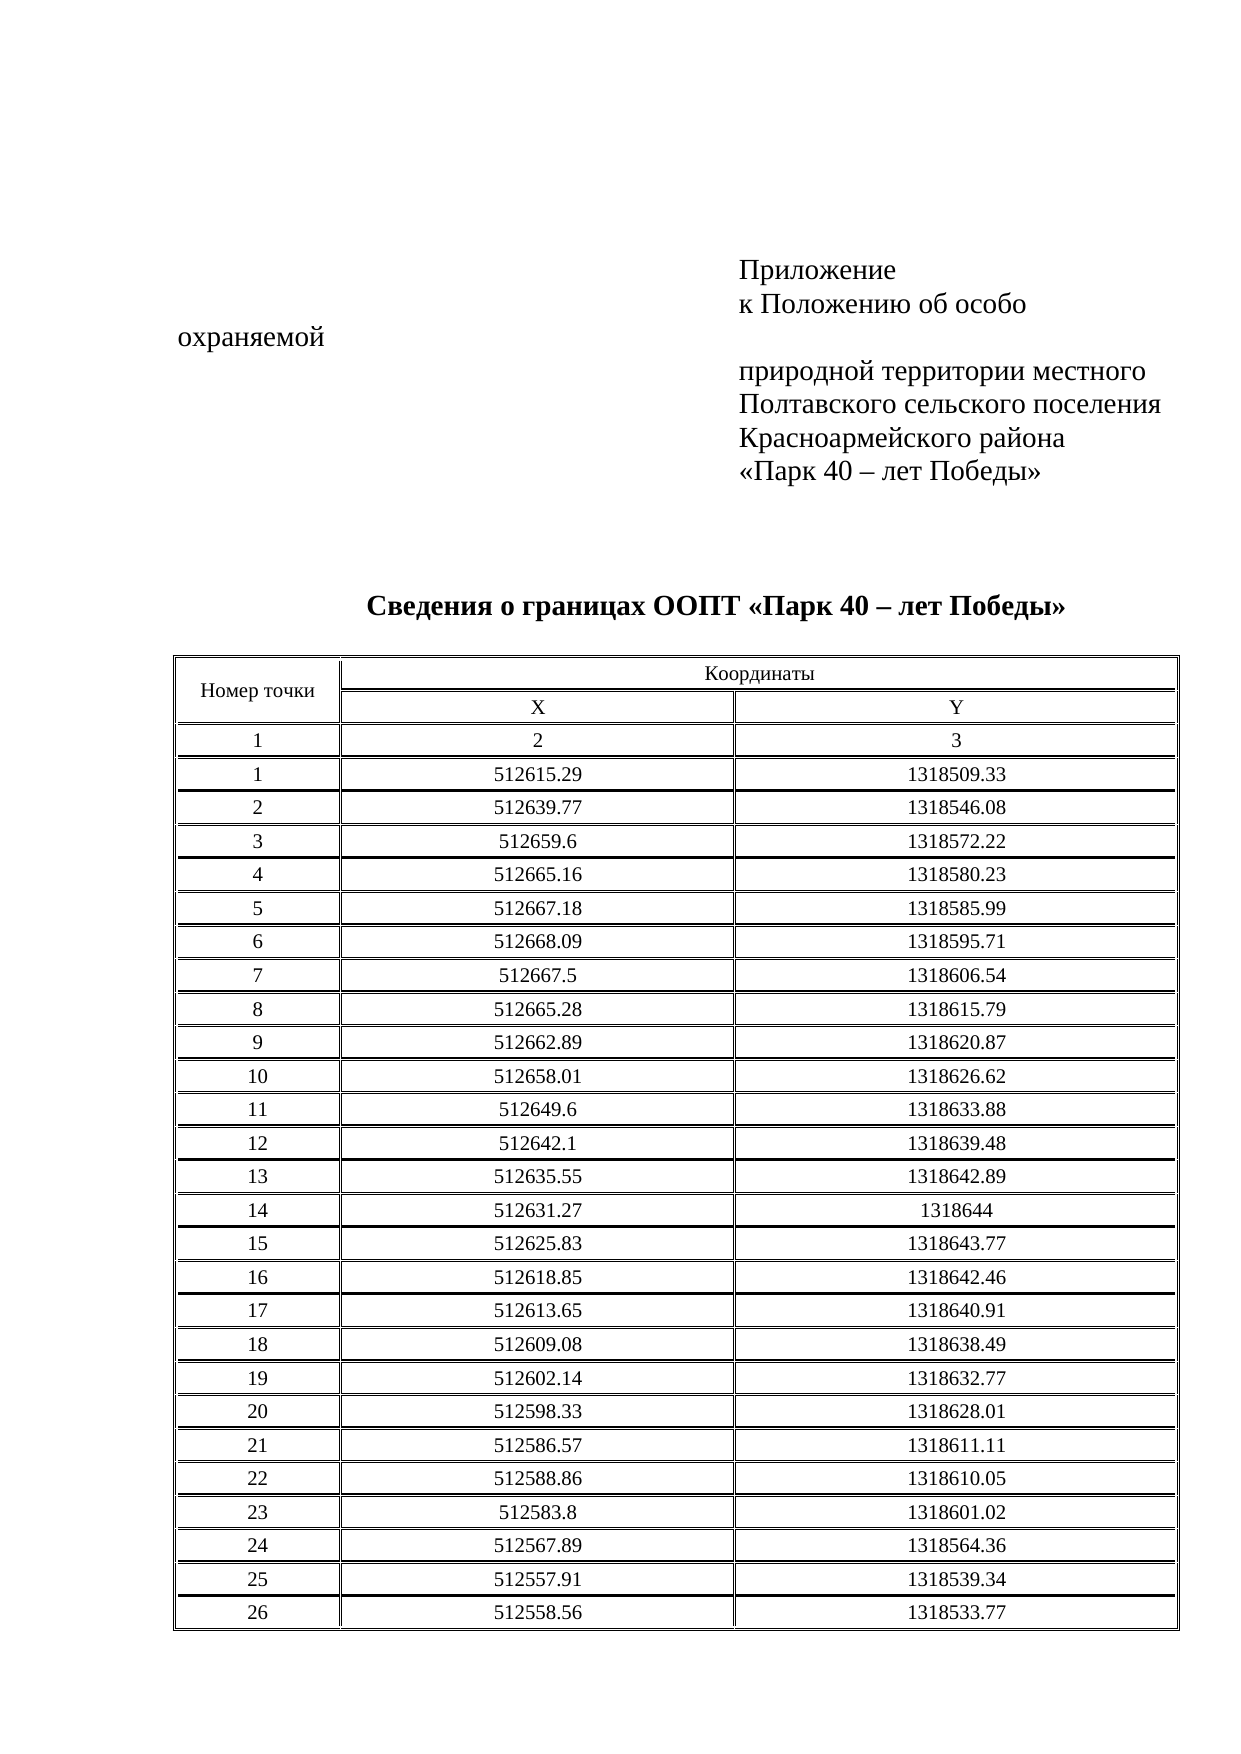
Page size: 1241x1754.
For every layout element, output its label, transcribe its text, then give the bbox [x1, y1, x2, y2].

table_cell 1318626.62 [736, 1057, 1177, 1091]
table_cell 3 [735, 722, 1178, 755]
table_cell 512635.55 [342, 1161, 733, 1191]
table_cell 8 [176, 990, 339, 1024]
table_cell 1318539.34 [736, 1560, 1177, 1594]
table_cell 512557.91 [342, 1564, 733, 1594]
table_cell 512602.14 [342, 1363, 733, 1393]
table_cell 512668.09 [342, 927, 733, 957]
table_cell 23 [176, 1493, 339, 1527]
table_cell 1318580.23 [736, 856, 1177, 889]
table_cell 512631.27 [342, 1195, 733, 1225]
table_cell 1318572.22 [736, 823, 1177, 856]
table_cell 7 [174, 957, 341, 990]
table_cell 11 [174, 1091, 341, 1124]
table_cell 512658.01 [342, 1061, 733, 1091]
table_cell 1318615.79 [736, 990, 1177, 1024]
table_cell 10 [176, 1057, 339, 1091]
table_cell 5 [176, 890, 339, 923]
table_cell 19 [176, 1359, 339, 1393]
table_cell 512665.16 [342, 859, 733, 889]
table_cell 1318644 [736, 1191, 1177, 1225]
table_cell 17 [176, 1292, 339, 1326]
table_cell 1318639.48 [736, 1124, 1177, 1158]
table_cell 512609.08 [342, 1329, 733, 1359]
table_header Номер точки [176, 658, 341, 722]
table_cell 15 [176, 1225, 339, 1258]
table_cell 1318611.11 [736, 1426, 1177, 1460]
table_cell 512667.5 [342, 960, 733, 990]
table_cell 1318620.87 [735, 1024, 1178, 1057]
table_cell 1318638.49 [735, 1326, 1178, 1359]
table_cell 512639.77 [342, 792, 733, 822]
table_cell 512615.29 [342, 759, 733, 789]
table_cell 512665.28 [342, 994, 733, 1024]
text к Положению об особо охраняемой [177, 286, 1181, 353]
text природной территории местного [177, 353, 1181, 386]
table_cell 1318595.71 [736, 923, 1177, 957]
table_cell 2 [176, 789, 339, 822]
text Приложение [177, 252, 1181, 286]
table_cell 20 [174, 1393, 341, 1426]
table_cell 1318640.91 [736, 1292, 1177, 1326]
table_cell 22 [174, 1460, 341, 1493]
table_cell 1318606.54 [735, 957, 1178, 990]
table_cell 1318628.01 [735, 1393, 1178, 1426]
table_cell 1 [176, 755, 339, 789]
table_cell 1318632.77 [736, 1359, 1177, 1393]
text Полтавского сельского поселения [177, 386, 1181, 420]
table_cell 1318585.99 [736, 890, 1177, 923]
table_cell 26 [176, 1594, 341, 1627]
table_cell 6 [176, 923, 339, 957]
table_cell 512618.85 [342, 1262, 733, 1292]
table_cell 512625.83 [342, 1228, 733, 1258]
table_cell 512598.33 [342, 1396, 733, 1426]
table_cell 512613.65 [342, 1295, 733, 1326]
table_cell 512667.18 [342, 893, 733, 923]
table_cell 1318643.77 [736, 1225, 1177, 1258]
table_cell 1318642.46 [736, 1259, 1177, 1292]
table_cell 18 [174, 1326, 341, 1359]
table_cell 1318564.36 [735, 1527, 1178, 1560]
table_cell 21 [176, 1426, 339, 1460]
table_cell 1 [174, 722, 341, 755]
table_cell 512567.89 [342, 1530, 733, 1560]
table_cell 1318633.88 [735, 1091, 1178, 1124]
table_cell 512583.8 [342, 1497, 733, 1527]
table_cell 3 [176, 823, 339, 856]
table_cell 1318610.05 [735, 1460, 1178, 1493]
table_cell 1318642.89 [736, 1158, 1178, 1191]
table_cell 512649.6 [342, 1094, 733, 1124]
table_cell 16 [176, 1259, 339, 1292]
table_cell 512642.1 [342, 1128, 733, 1158]
table_cell Y [736, 688, 1177, 722]
text Красноармейского района [177, 420, 1181, 453]
table_cell 512588.86 [342, 1463, 733, 1493]
table_cell 9 [174, 1024, 341, 1057]
table_cell 512659.6 [342, 826, 733, 856]
table_cell 24 [174, 1527, 341, 1560]
table_cell 12 [176, 1124, 339, 1158]
text «Парк 40 – лет Победы» [177, 453, 1181, 487]
text Сведения о границах ООПТ «Парк 40 – лет Победы» [177, 588, 1181, 621]
table_cell 4 [176, 856, 339, 889]
table_cell 512662.89 [342, 1027, 733, 1057]
table_cell 13 [174, 1158, 339, 1191]
table_cell 512586.57 [342, 1430, 733, 1460]
table_cell 1318533.77 [735, 1594, 1177, 1627]
table_cell 2 [342, 725, 733, 755]
table_cell 14 [176, 1191, 339, 1225]
table_header Координаты [341, 658, 1177, 688]
table_cell 1318509.33 [736, 755, 1177, 789]
table_cell 512558.56 [341, 1597, 735, 1627]
table_cell 1318601.02 [736, 1493, 1177, 1527]
table_cell 1318546.08 [736, 789, 1177, 822]
table_cell X [342, 692, 733, 722]
table_cell 25 [176, 1560, 339, 1594]
